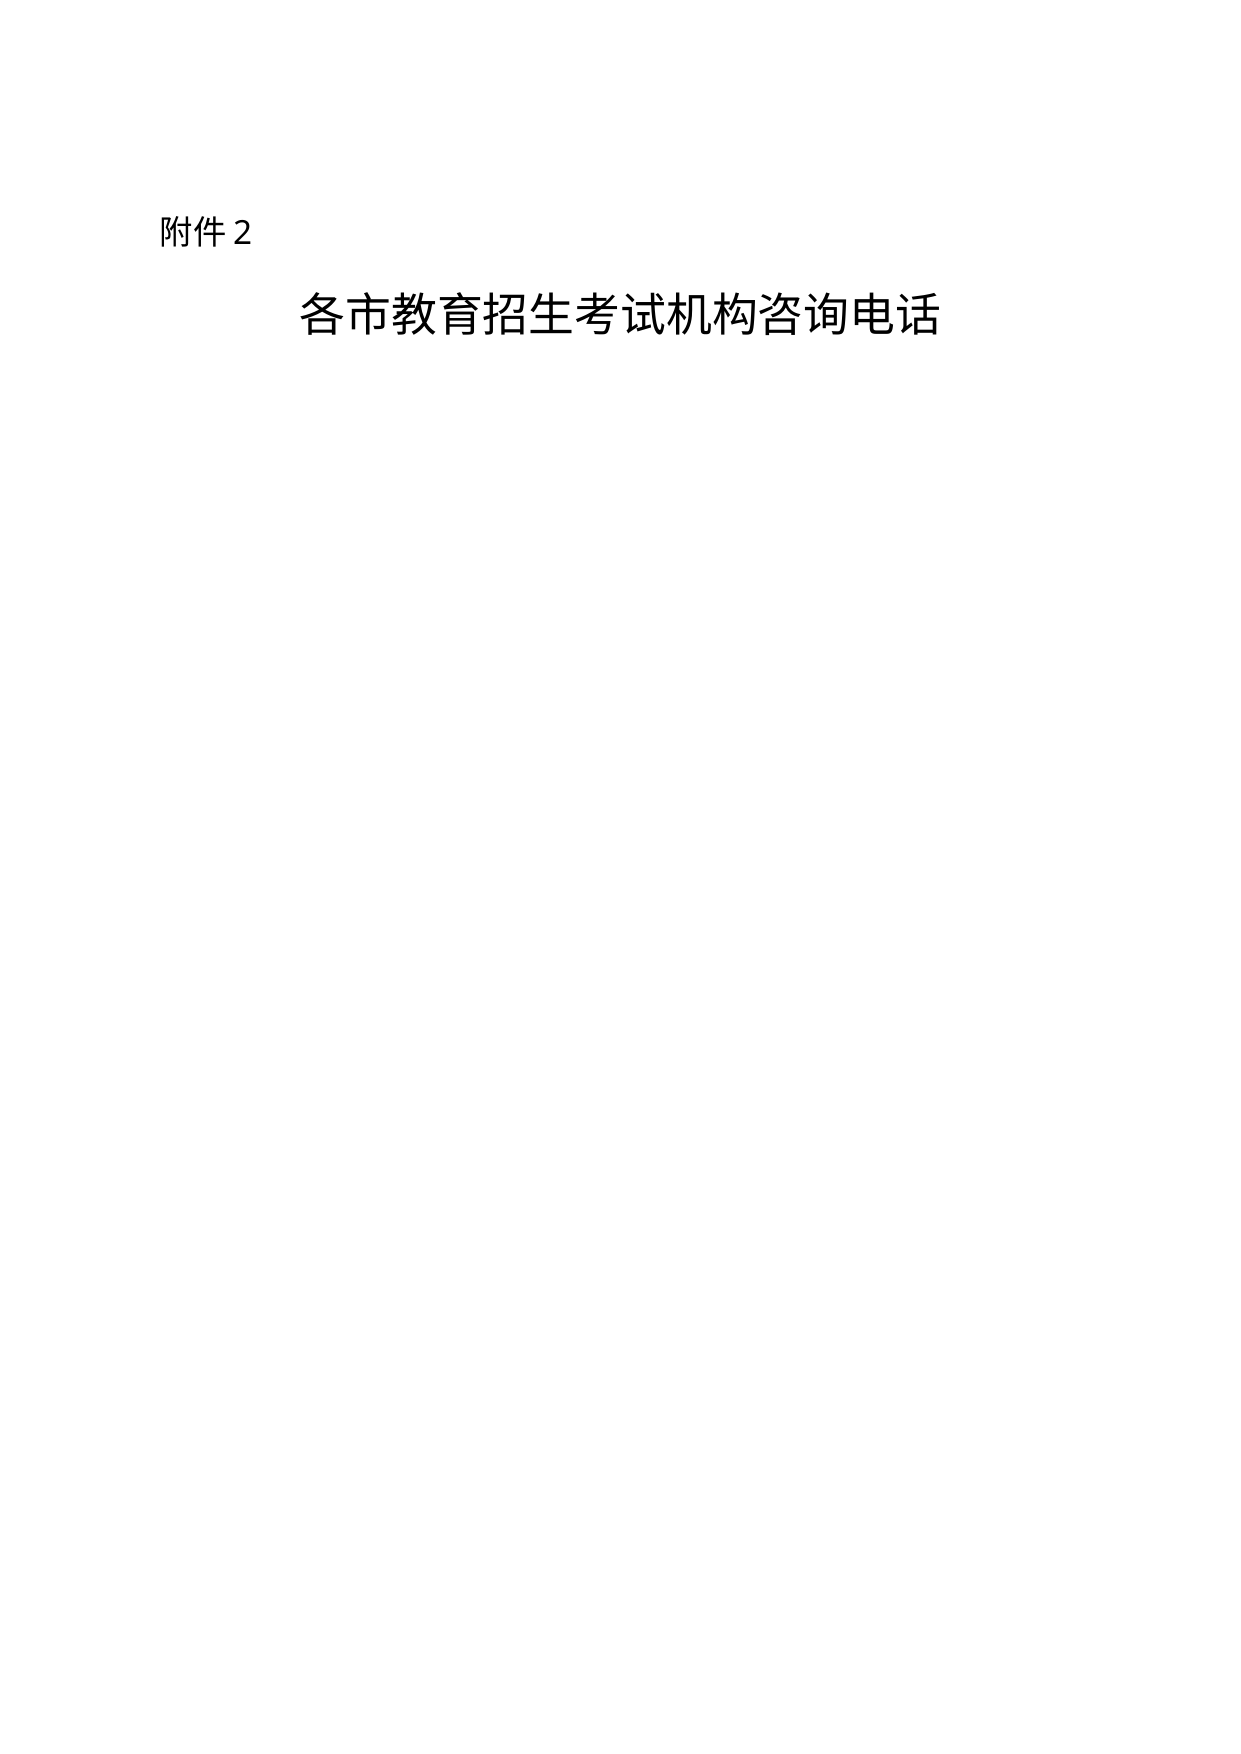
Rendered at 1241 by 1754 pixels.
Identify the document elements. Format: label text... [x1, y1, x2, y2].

text 附件2 [159, 197, 1081, 262]
text 各市教育招生考试机构咨询电话 [159, 262, 1081, 360]
